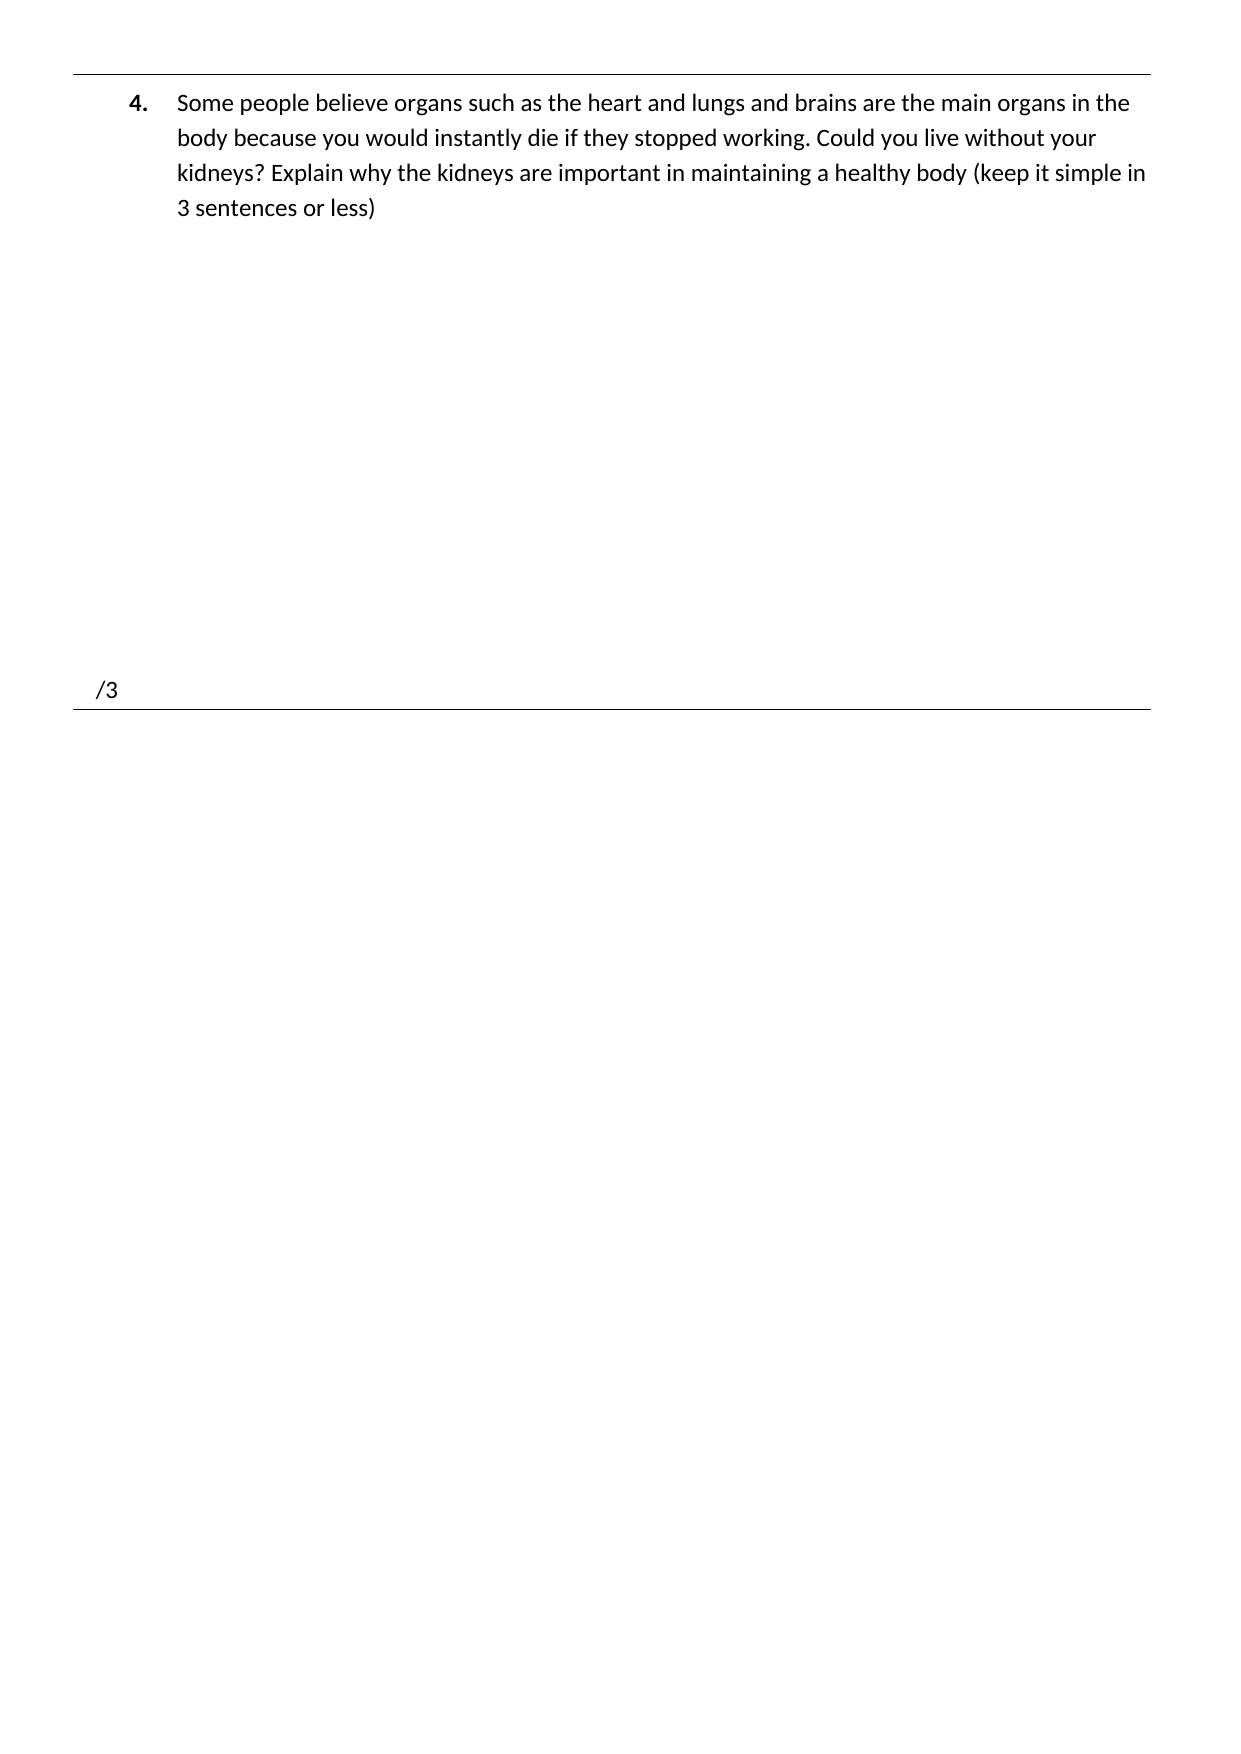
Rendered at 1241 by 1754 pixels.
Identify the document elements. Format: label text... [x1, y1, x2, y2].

table_cell /3 [73, 75, 118, 708]
table_cell Some people believe organs such as the heart and lungs and brains are the main organs in the body because you would instantly die if they stopped working. Could you live without your kidneys? Explain why the kidneys are important in maintaining a healthy body (keep it simple in 3 sentences or less) [118, 75, 1151, 708]
